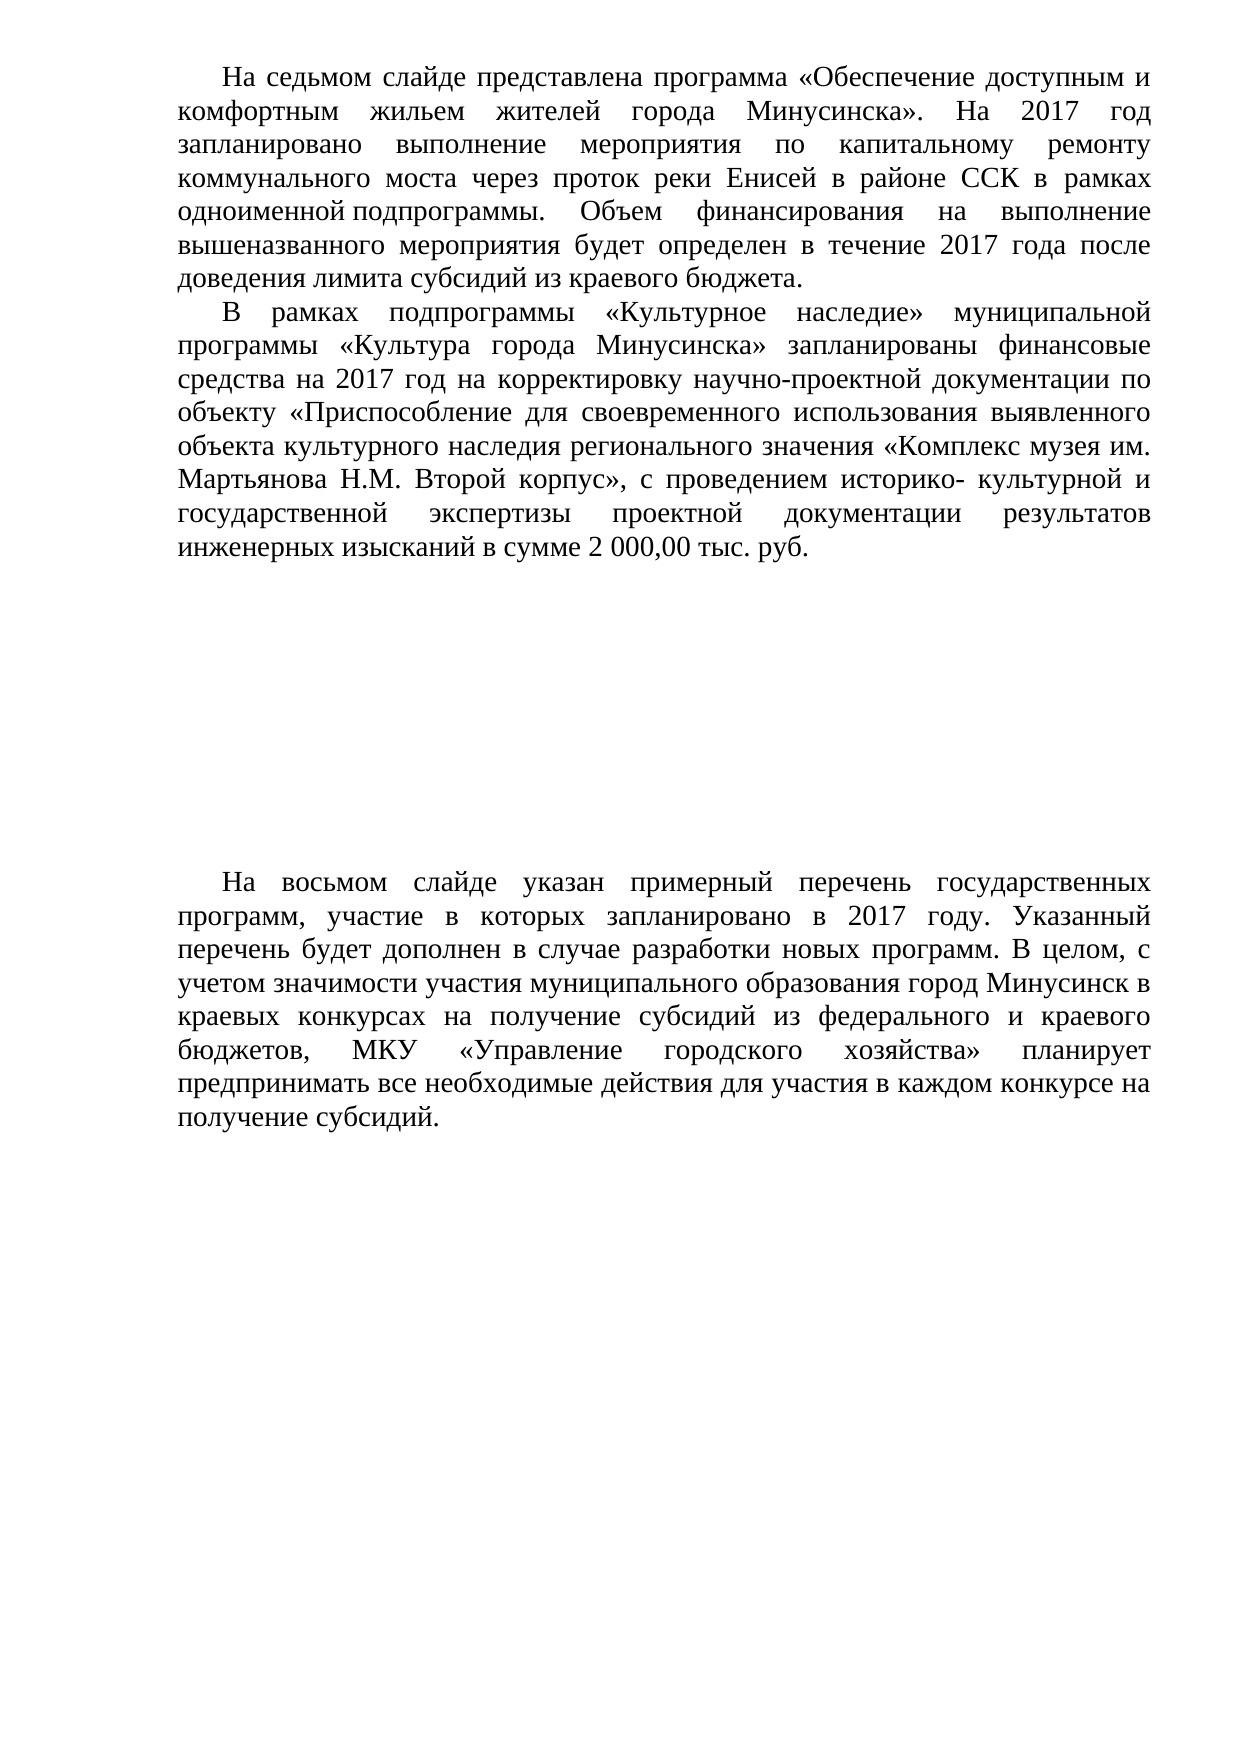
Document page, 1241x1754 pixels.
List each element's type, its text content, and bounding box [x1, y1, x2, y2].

text На седьмом слайде представлена программа «Обеспечение доступным и комфортным жильем жителей города Минусинска». На 2017 год запланировано выполнение мероприятия по капитальному ремонту коммунального моста через проток реки Енисей в районе ССК в рамках одноименной подпрограммы. Объем финансирования на выполнение вышеназванного мероприятия будет определен в течение 2017 года после доведения лимита субсидий из краевого бюджета. [177, 59, 1152, 294]
text В рамках подпрограммы «Культурное наследие» муниципальной программы «Культура города Минусинска» запланированы финансовые средства на 2017 год на корректировку научно-проектной документации по объекту «Приспособление для своевременного использования выявленного объекта культурного наследия регионального значения «Комплекс музея им. Мартьянова Н.М. Второй корпус», с проведением историко- культурной и государственной экспертизы проектной документации результатов инженерных изысканий в сумме 2 000,00 тыс. руб. [177, 294, 1152, 562]
list На восьмом слайде указан примерный перечень государственных программ, участие в которых запланировано в 2017 году. Указанный перечень будет дополнен в случае разработки новых программ. В целом, с учетом значимости участия муниципального образования город Минусинск в краевых конкурсах на получение субсидий из федерального и краевого бюджетов, МКУ «Управление городского хозяйства» планирует предпринимать все необходимые действия для участия в каждом конкурсе на получение субсидий. [177, 864, 1152, 1132]
